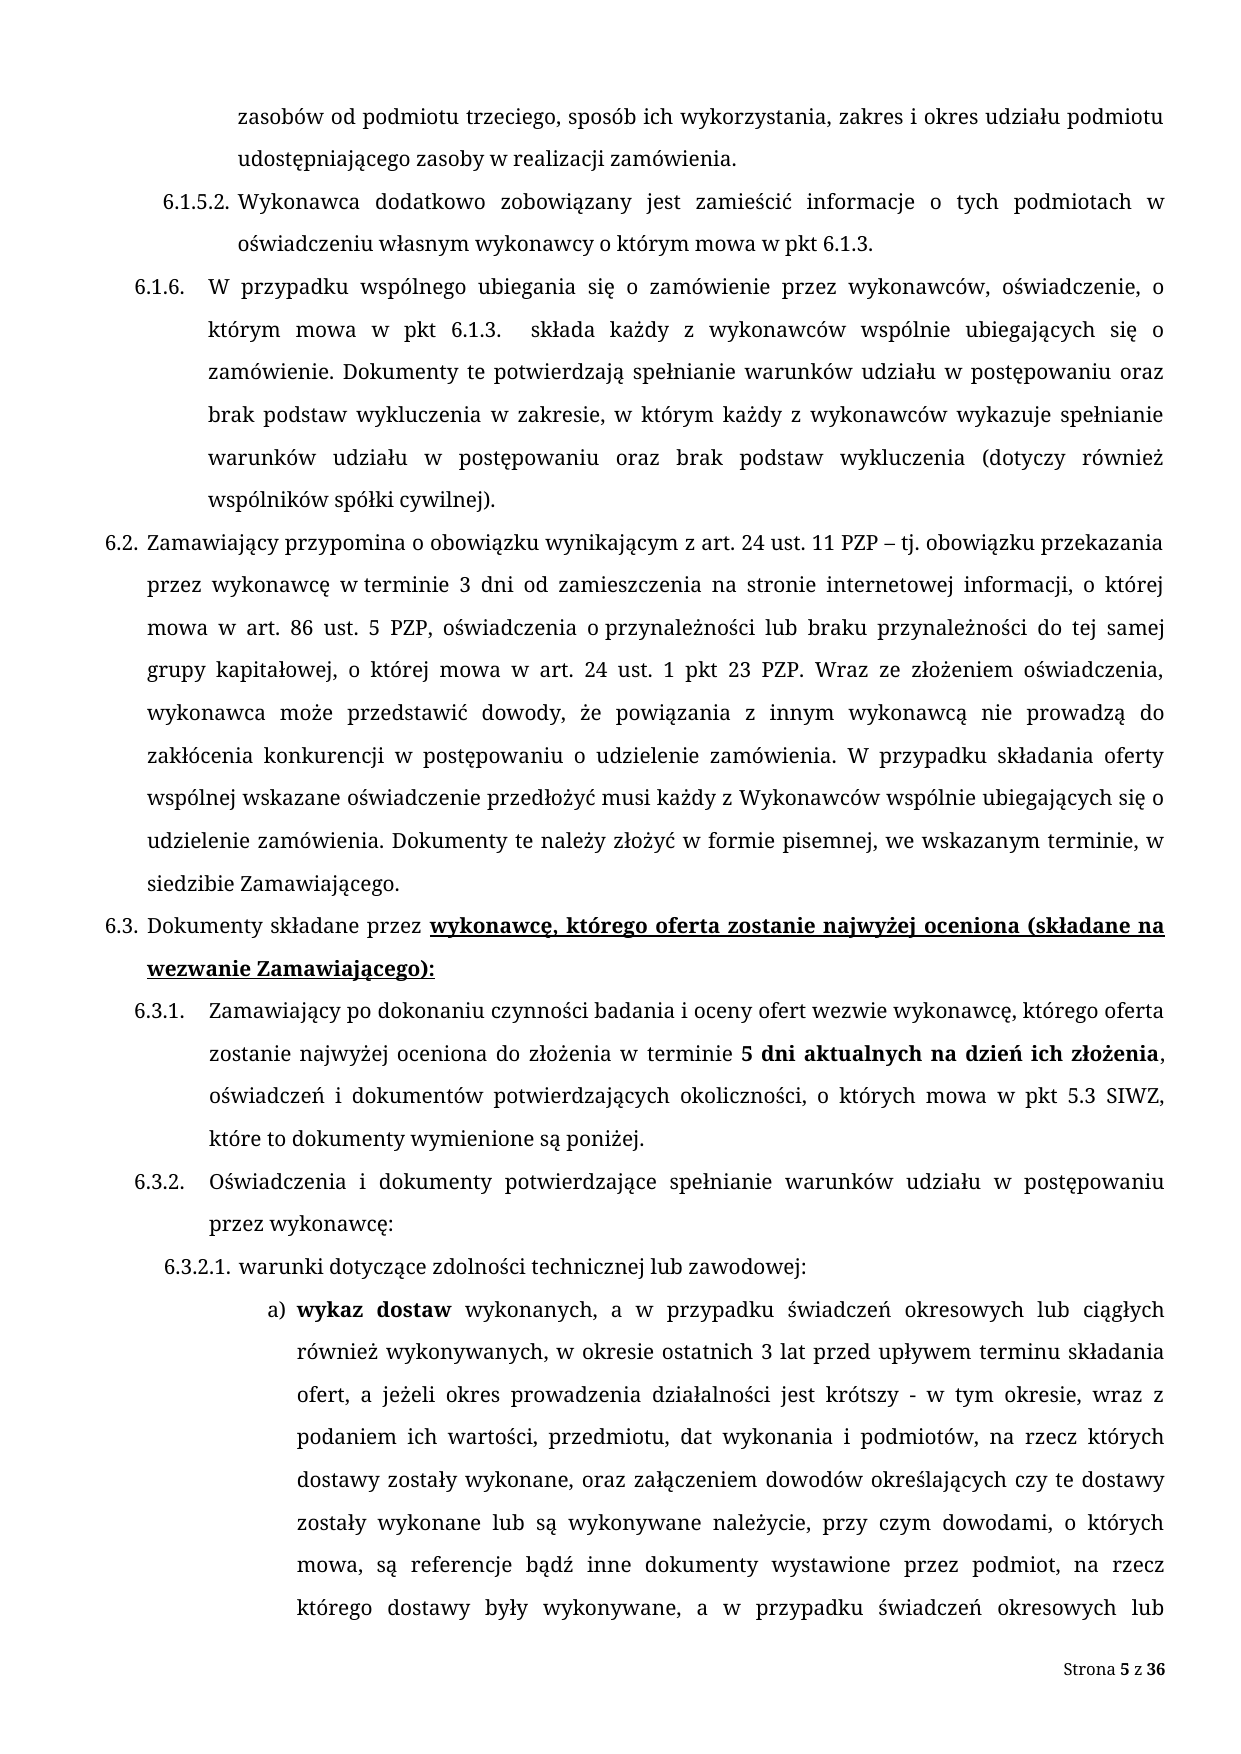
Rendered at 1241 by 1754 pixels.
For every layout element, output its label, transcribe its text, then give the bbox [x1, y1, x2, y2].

list Oświadczenia i dokumenty potwierdzające spełnianie warunków udziału w postępowaniu przez wykonawcę: [134, 1167, 1165, 1238]
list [267, 1295, 1165, 1621]
list warunki dotyczące zdolności technicznej lub zawodowej: [163, 1252, 1165, 1281]
list Zamawiający po dokonaniu czynności badania i oceny ofert wezwie wykonawcę, którego oferta zostanie najwyżej oceniona do złożenia w terminie 5 dni aktualnych na dzień ich złożenia, oświadczeń i dokumentów potwierdzających okoliczności, o których mowa w pkt 5.3 SIWZ, które to dokumenty wymienione są poniżej. [134, 996, 1165, 1153]
list Wykonawca dodatkowo zobowiązany jest zamieścić informacje o tych podmiotach w oświadczeniu własnym wykonawcy o którym mowa w pkt 6.1.3. [162, 187, 1165, 258]
list W przypadku wspólnego ubiegania się o zamówienie przez wykonawców, oświadczenie, o którym mowa w pkt 6.1.3. składa każdy z wykonawców wspólnie ubiegających się o zamówienie. Dokumenty te potwierdzają spełnianie warunków udziału w postępowaniu oraz brak podstaw wykluczenia w zakresie, w którym każdy z wykonawców wykazuje spełnianie warunków udziału w postępowaniu oraz brak podstaw wykluczenia (dotyczy również wspólników spółki cywilnej). [134, 272, 1165, 514]
list Dokumenty składane przez wykonawcę, którego oferta zostanie najwyżej oceniona (składane na wezwanie Zamawiającego): [104, 911, 1165, 982]
list Zamawiający przypomina o obowiązku wynikającym z art. 24 ust. 11 PZP – tj. obowiązku przekazania przez wykonawcę w terminie 3 dni od zamieszczenia na stronie internetowej informacji, o której mowa w art. 86 ust. 5 PZP, oświadczenia o przynależności lub braku przynależności do tej samej grupy kapitałowej, o której mowa w art. 24 ust. 1 pkt 23 PZP. Wraz ze złożeniem oświadczenia, wykonawca może przedstawić dowody, że powiązania z innym wykonawcą nie prowadzą do zakłócenia konkurencji w postępowaniu o udzielenie zamówienia. W przypadku składania oferty wspólnej wskazane oświadczenie przedłożyć musi każdy z Wykonawców wspólnie ubiegających się o udzielenie zamówienia. Dokumenty te należy złożyć w formie pisemnej, we wskazanym terminie, w siedzibie Zamawiającego. [104, 528, 1165, 897]
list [162, 102, 1165, 173]
